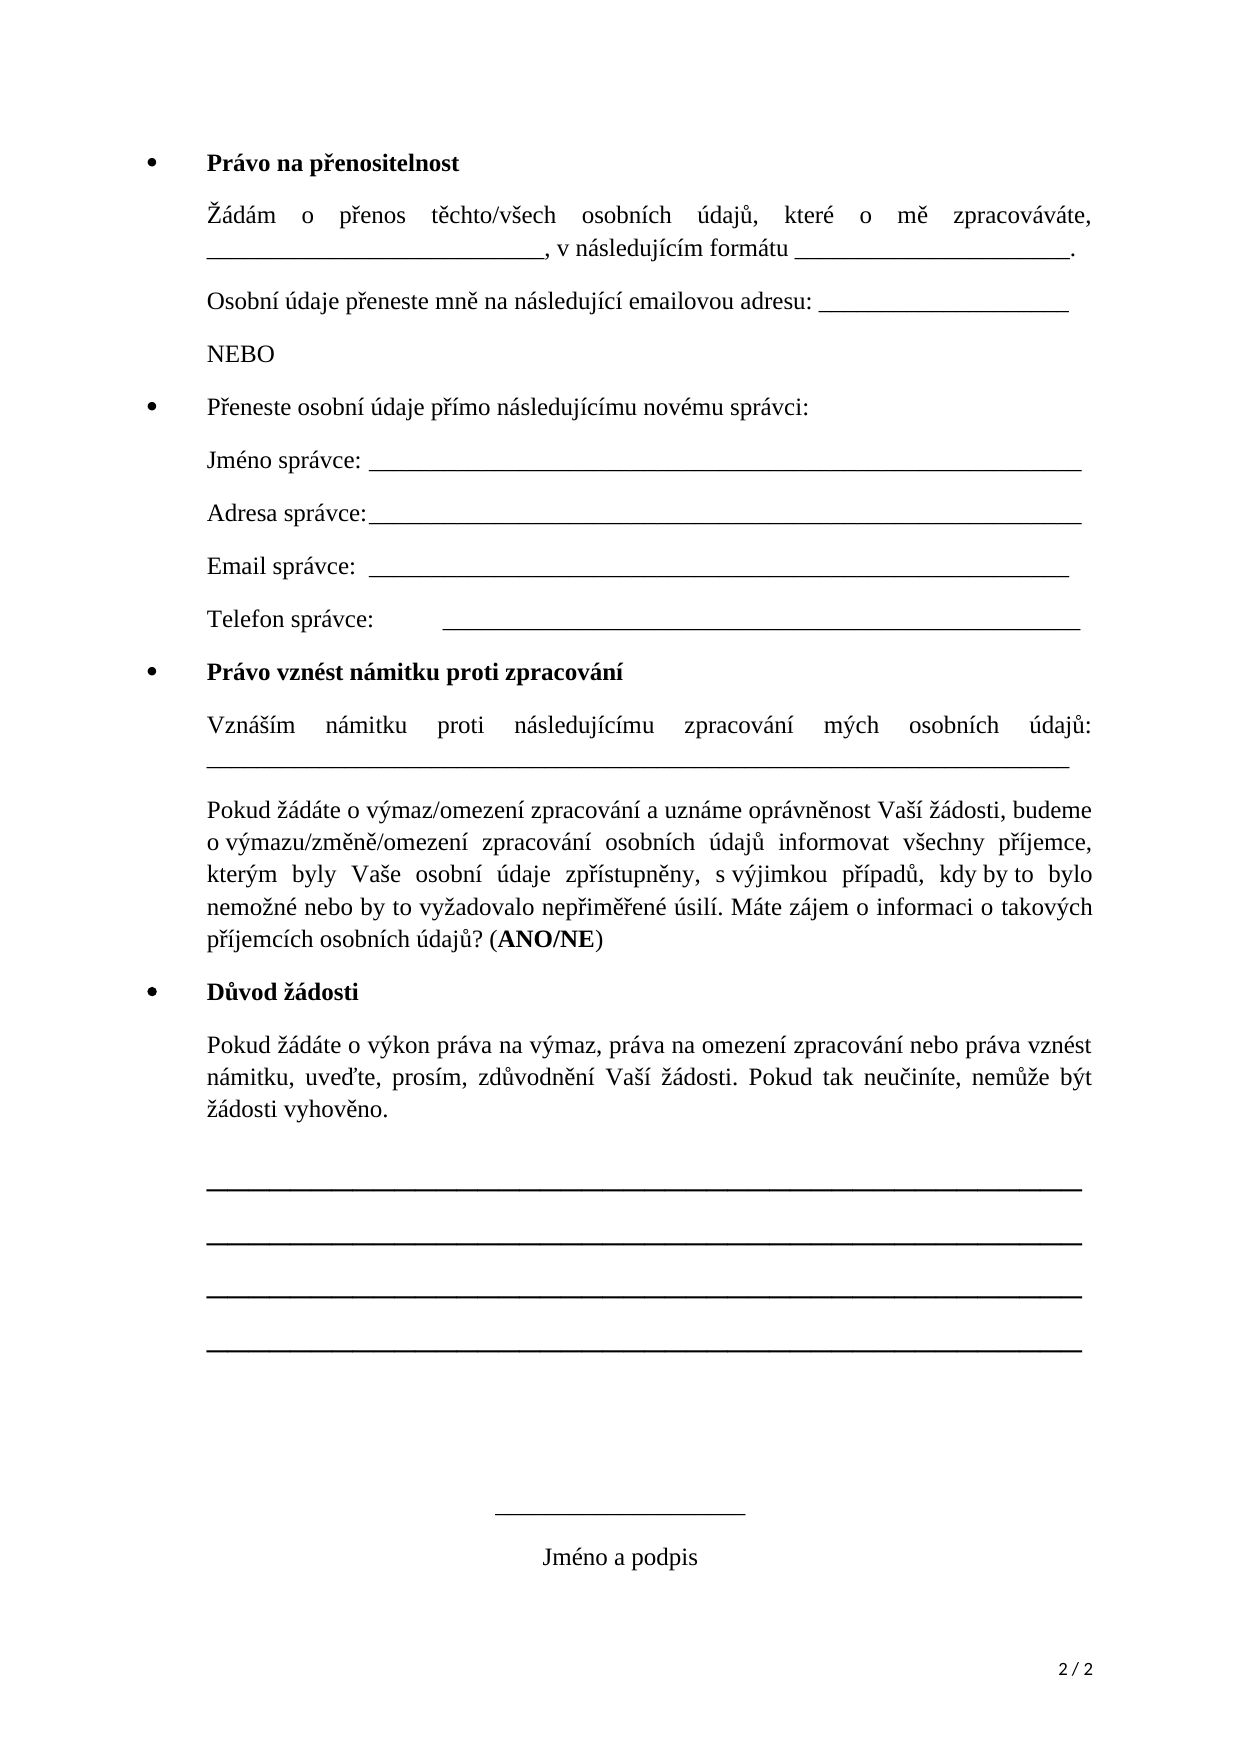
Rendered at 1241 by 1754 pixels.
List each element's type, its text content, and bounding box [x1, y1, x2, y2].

text Osobní údaje přeneste mně na následující emailovou adresu: ____________________ [207, 286, 1093, 314]
text Email správce: ________________________________________________________ [207, 551, 1093, 580]
list Právo vznést námitku proti zpracování [148, 657, 1093, 686]
list Přeneste osobní údaje přímo následujícímu novému správci: [148, 392, 1093, 421]
list Důvod žádosti [148, 977, 1093, 1006]
text NEBO [207, 339, 1093, 368]
text Pokud žádáte o výkon práva na výmaz, práva na omezení zpracování nebo práva vznést námitku, uveďte, prosím, zdůvodnění Vaší žádosti. Pokud tak neučiníte, nemůže být žádosti vyhověno. [207, 1030, 1093, 1123]
text ________________________________________________________________________________________________________________________________________________________________________ [207, 1147, 1093, 1356]
list Právo na přenositelnost [148, 148, 1093, 176]
text Žádám o přenos těchto/všech osobních údajů, které o mě zpracováváte, ___________________________, v následujícím formátu ______________________. [207, 201, 1093, 262]
text Adresa správce: _________________________________________________________ [207, 498, 1093, 527]
text Jméno správce: _________________________________________________________ [207, 445, 1093, 474]
text Telefon správce: ___________________________________________________ [207, 604, 1093, 633]
text Vznáším námitku proti následujícímu zpracování mých osobních údajů: _____________________________________________________________________ [207, 710, 1093, 771]
text Jméno a podpis [148, 1542, 1093, 1571]
text Pokud žádáte o výmaz/omezení zpracování a uznáme oprávněnost Vaší žádosti, budeme o výmazu/změně/omezení zpracování osobních údajů informovat všechny příjemce, kterým byly Vaše osobní údaje zpřístupněny, s výjimkou případů, kdy by to bylo nemožné nebo by to vyžadovalo nepřiměřené úsilí. Máte zájem o informaci o takových příjemcích osobních údajů? (ANO/NE) [207, 795, 1093, 953]
text ____________________ [148, 1489, 1093, 1518]
